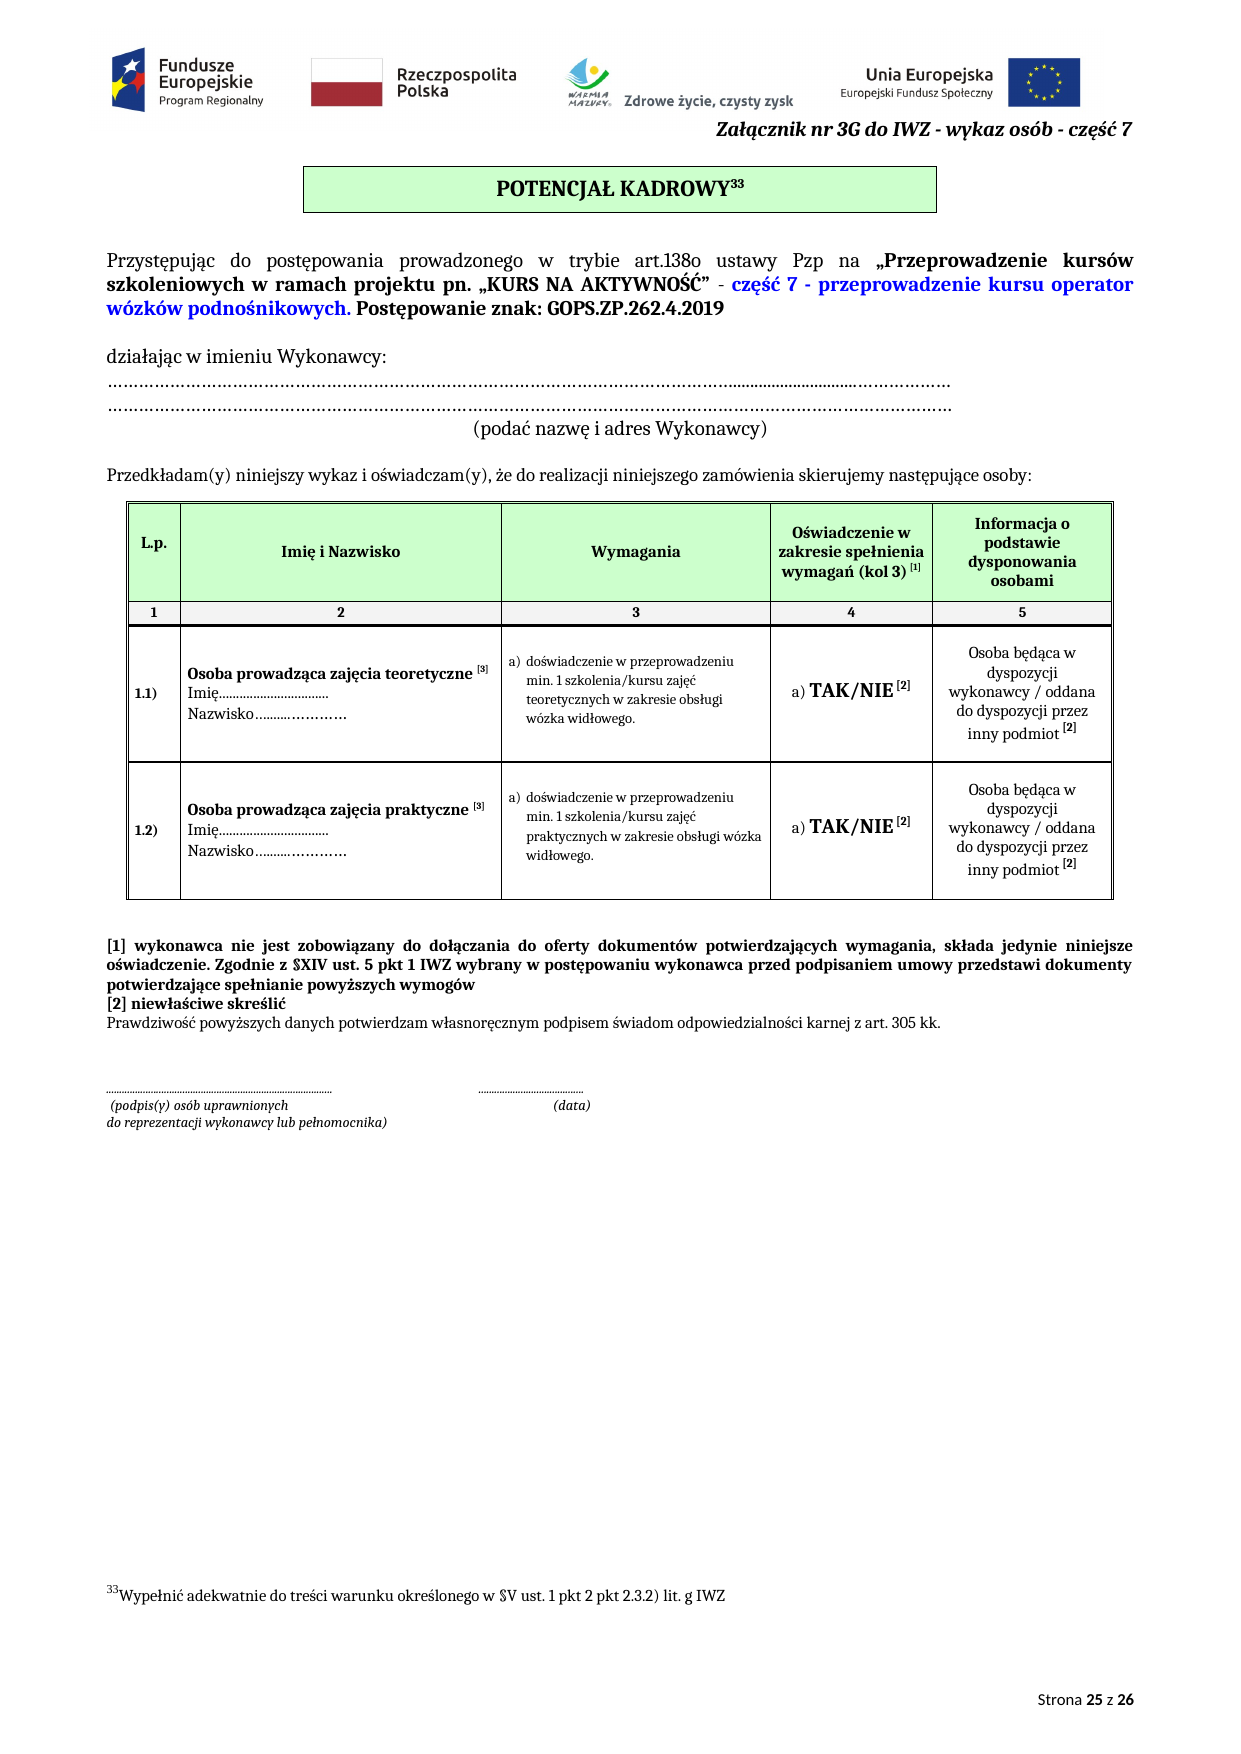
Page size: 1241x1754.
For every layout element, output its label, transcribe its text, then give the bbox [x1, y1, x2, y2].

table_cell Osoba będąca w dyspozycji wykonawcy / oddana do dyspozycji przez inny podmiot [2] [933, 763, 1111, 899]
text ………………………………………………………………………………………………………….............................……………… [106, 369, 1134, 393]
table_cell 2 [181, 602, 501, 624]
text Prawdziwość powyższych danych potwierdzam własnoręcznym podpisem świadom odpowiedzialności karnej z art. 305 kk. [106, 1013, 1134, 1032]
table_header Imię i Nazwisko [181, 504, 501, 601]
table_cell Osoba prowadząca zajęcia teoretyczne [3] Imię................................ Nazwisko….......………… [181, 627, 501, 761]
table_cell TAK/NIE [2] [771, 627, 932, 761]
text ……………………………………………………………………………………………………………………………………………… [106, 393, 1134, 417]
text działając w imieniu Wykonawcy: [106, 345, 1134, 369]
table_cell doświadczenie w przeprowadzeniu min. 1 szkolenia/kursu zajęć praktycznych w zakresie obsługi wózka widłowego. [502, 763, 770, 899]
table_cell [129, 763, 180, 899]
text [1] wykonawca nie jest zobowiązany do dołączania do oferty dokumentów potwierdzających wymagania, składa jedynie niniejsze oświadczenie. Zgodnie z §XIV ust. 5 pkt 1 IWZ wybrany w postępowaniu wykonawca przed podpisaniem umowy przedstawi dokumenty potwierdzające spełnianie powyższych wymogów [106, 937, 1134, 994]
table_header Oświadczenie w zakresie spełnienia wymagań (kol 3) [1] [771, 504, 932, 601]
table_cell 5 [933, 602, 1111, 624]
table_cell TAK/NIE [2] [771, 763, 932, 899]
table_cell 1 [129, 602, 180, 624]
table_cell doświadczenie w przeprowadzeniu min. 1 szkolenia/kursu zajęć teoretycznych w zakresie obsługi wózka widłowego. [502, 627, 770, 761]
picture [88, 28, 1104, 131]
table_header Wymagania [502, 504, 770, 601]
subtitle Załącznik nr 3G do IWZ - wykaz osób - część 7 [106, 118, 1134, 142]
text (podać nazwę i adres Wykonawcy) [106, 417, 1134, 441]
table_cell Osoba prowadząca zajęcia praktyczne [3] Imię................................ Nazwisko….......………… [181, 763, 501, 899]
table_cell 3 [502, 602, 770, 624]
text ...................................................................................... ........................................ [106, 1080, 1134, 1097]
table_cell 4 [771, 602, 932, 624]
text [2] niewłaściwe skreślić [106, 994, 1134, 1013]
text Przystępując do postępowania prowadzonego w trybie art.138o ustawy Pzp na „Przeprowadzenie kursów szkoleniowych w ramach projektu pn. „KURS NA AKTYWNOŚĆ” - część 7 - przeprowadzenie kursu operator wózków podnośnikowych. Postępowanie znak: GOPS.ZP.262.4.2019 [106, 249, 1134, 321]
table_header POTENCJAŁ KADROWY [304, 167, 936, 212]
table_header Informacja o podstawie dysponowania osobami [933, 504, 1111, 601]
text (podpis(y) osób uprawnionych (data) do reprezentacji wykonawcy lub pełnomocnika) [106, 1097, 1134, 1131]
table_header L.p. [129, 504, 180, 601]
table_cell Osoba będąca w dyspozycji wykonawcy / oddana do dyspozycji przez inny podmiot [2] [933, 627, 1111, 761]
table_cell [129, 627, 180, 761]
text Przedkładam(y) niniejszy wykaz i oświadczam(y), że do realizacji niniejszego zamówienia skierujemy następujące osoby: [106, 464, 1134, 486]
